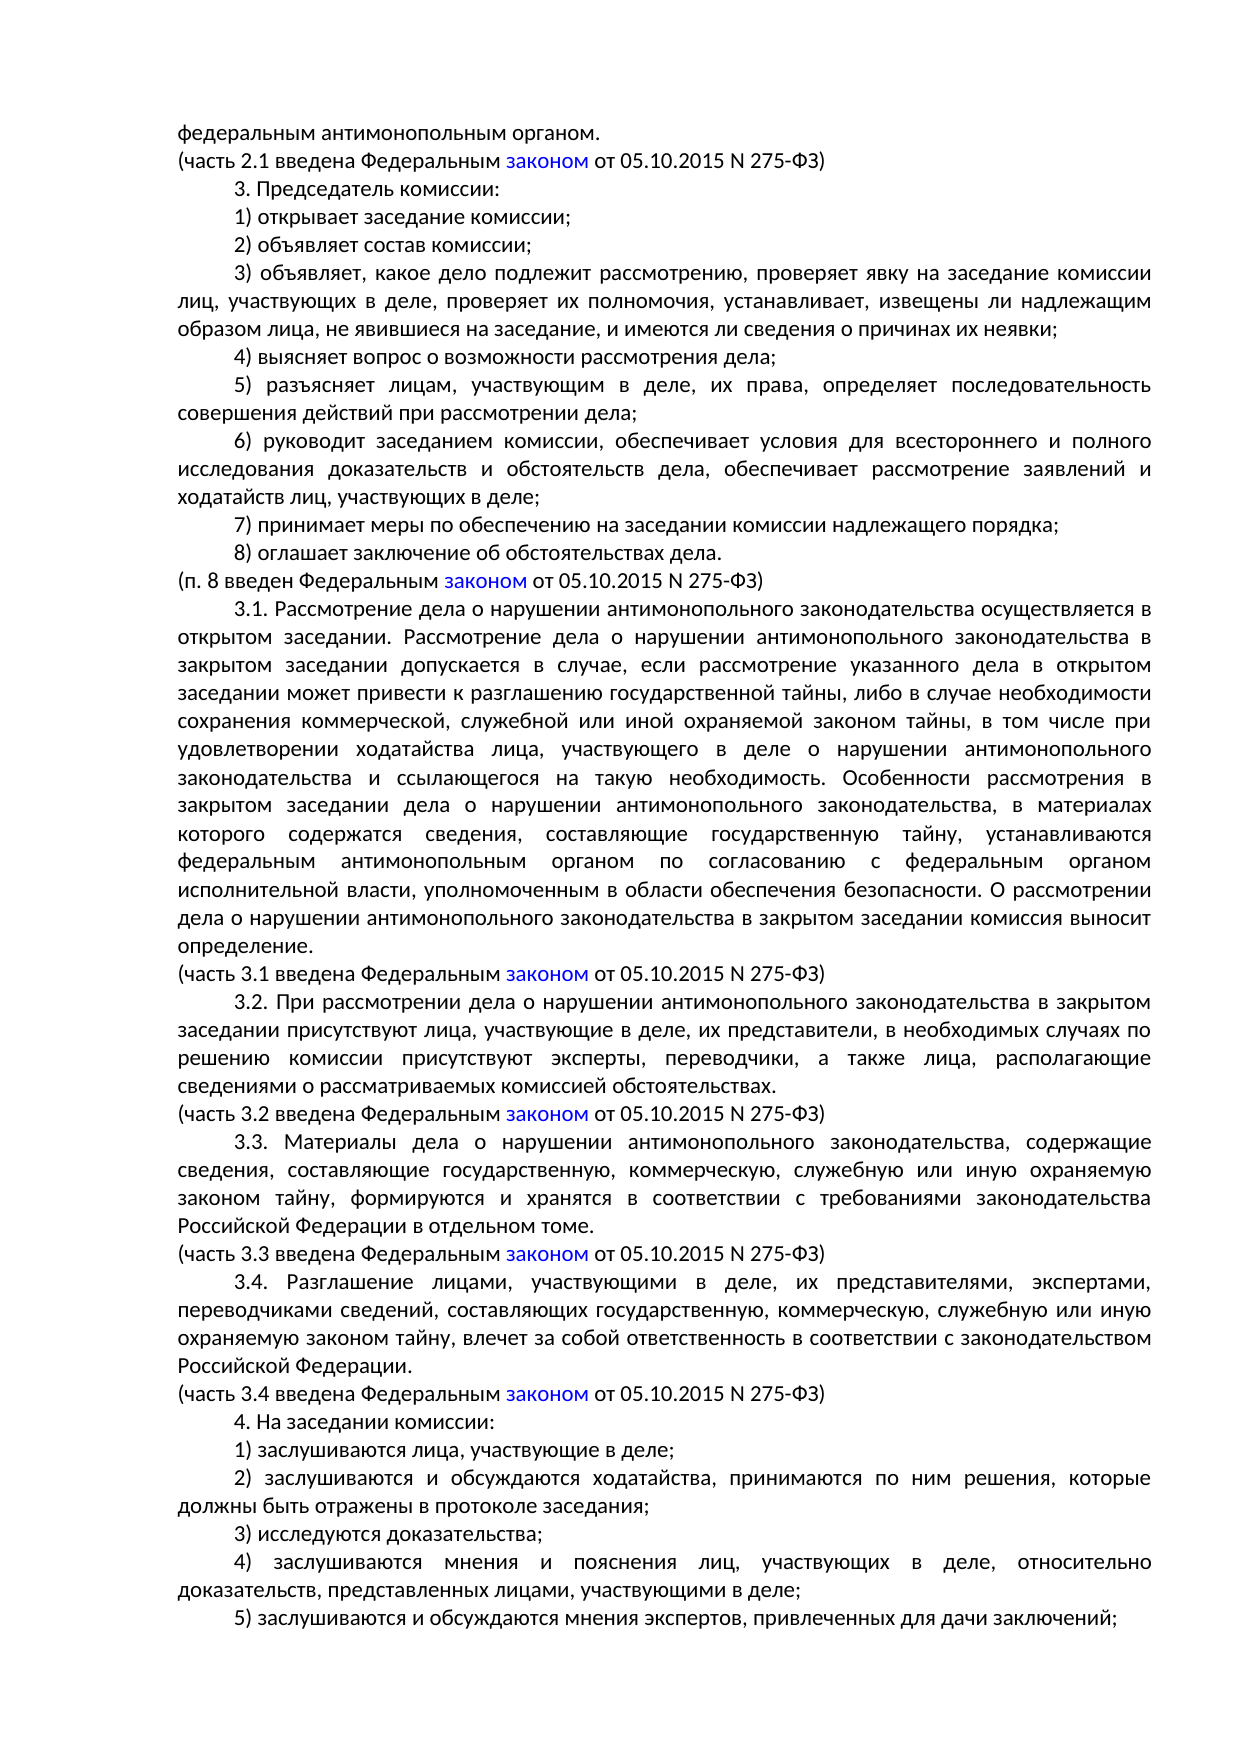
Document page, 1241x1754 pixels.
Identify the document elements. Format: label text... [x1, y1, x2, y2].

text (часть 3.1 введена Федеральным законом от 05.10.2015 N 275-ФЗ) [177, 959, 1152, 987]
text 1) открывает заседание комиссии; [177, 202, 1152, 230]
text (часть 3.2 введена Федеральным законом от 05.10.2015 N 275-ФЗ) [177, 1099, 1152, 1127]
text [177, 118, 1152, 146]
text 5) заслушиваются и обсуждаются мнения экспертов, привлеченных для дачи заключений; [177, 1603, 1152, 1631]
text (п. 8 введен Федеральным законом от 05.10.2015 N 275-ФЗ) [177, 566, 1152, 594]
text 8) оглашает заключение об обстоятельствах дела. [177, 538, 1152, 566]
text (часть 3.4 введена Федеральным законом от 05.10.2015 N 275-ФЗ) [177, 1379, 1152, 1407]
text 4) заслушиваются мнения и пояснения лиц, участвующих в деле, относительно доказательств, представленных лицами, участвующими в деле; [177, 1547, 1152, 1603]
text 2) объявляет состав комиссии; [177, 230, 1152, 258]
text 3. Председатель комиссии: [177, 174, 1152, 202]
text 7) принимает меры по обеспечению на заседании комиссии надлежащего порядка; [177, 510, 1152, 538]
text 4) выясняет вопрос о возможности рассмотрения дела; [177, 342, 1152, 370]
text (часть 3.3 введена Федеральным законом от 05.10.2015 N 275-ФЗ) [177, 1239, 1152, 1267]
text 4. На заседании комиссии: [177, 1407, 1152, 1435]
text 2) заслушиваются и обсуждаются ходатайства, принимаются по ним решения, которые должны быть отражены в протоколе заседания; [177, 1463, 1152, 1519]
text 5) разъясняет лицам, участвующим в деле, их права, определяет последовательность совершения действий при рассмотрении дела; [177, 370, 1152, 426]
text 3.1. Рассмотрение дела о нарушении антимонопольного законодательства осуществляется в открытом заседании. Рассмотрение дела о нарушении антимонопольного законодательства в закрытом заседании допускается в случае, если рассмотрение указанного дела в открытом заседании может привести к разглашению государственной тайны, либо в случае необходимости сохранения коммерческой, служебной или иной охраняемой законом тайны, в том числе при удовлетворении ходатайства лица, участвующего в деле о нарушении антимонопольного законодательства и ссылающегося на такую необходимость. Особенности рассмотрения в закрытом заседании дела о нарушении антимонопольного законодательства, в материалах которого содержатся сведения, составляющие государственную тайну, устанавливаются федеральным антимонопольным органом по согласованию с федеральным органом исполнительной власти, уполномоченным в области обеспечения безопасности. О рассмотрении дела о нарушении антимонопольного законодательства в закрытом заседании комиссия выносит определение. [177, 594, 1152, 959]
text (часть 2.1 введена Федеральным законом от 05.10.2015 N 275-ФЗ) [177, 146, 1152, 174]
text 3.3. Материалы дела о нарушении антимонопольного законодательства, содержащие сведения, составляющие государственную, коммерческую, служебную или иную охраняемую законом тайну, формируются и хранятся в соответствии с требованиями законодательства Российской Федерации в отдельном томе. [177, 1127, 1152, 1239]
text 6) руководит заседанием комиссии, обеспечивает условия для всестороннего и полного исследования доказательств и обстоятельств дела, обеспечивает рассмотрение заявлений и ходатайств лиц, участвующих в деле; [177, 426, 1152, 510]
text 3) исследуются доказательства; [177, 1519, 1152, 1547]
text 3) объявляет, какое дело подлежит рассмотрению, проверяет явку на заседание комиссии лиц, участвующих в деле, проверяет их полномочия, устанавливает, извещены ли надлежащим образом лица, не явившиеся на заседание, и имеются ли сведения о причинах их неявки; [177, 258, 1152, 342]
text 3.4. Разглашение лицами, участвующими в деле, их представителями, экспертами, переводчиками сведений, составляющих государственную, коммерческую, служебную или иную охраняемую законом тайну, влечет за собой ответственность в соответствии с законодательством Российской Федерации. [177, 1267, 1152, 1379]
text 3.2. При рассмотрении дела о нарушении антимонопольного законодательства в закрытом заседании присутствуют лица, участвующие в деле, их представители, в необходимых случаях по решению комиссии присутствуют эксперты, переводчики, а также лица, располагающие сведениями о рассматриваемых комиссией обстоятельствах. [177, 987, 1152, 1099]
text 1) заслушиваются лица, участвующие в деле; [177, 1435, 1152, 1463]
